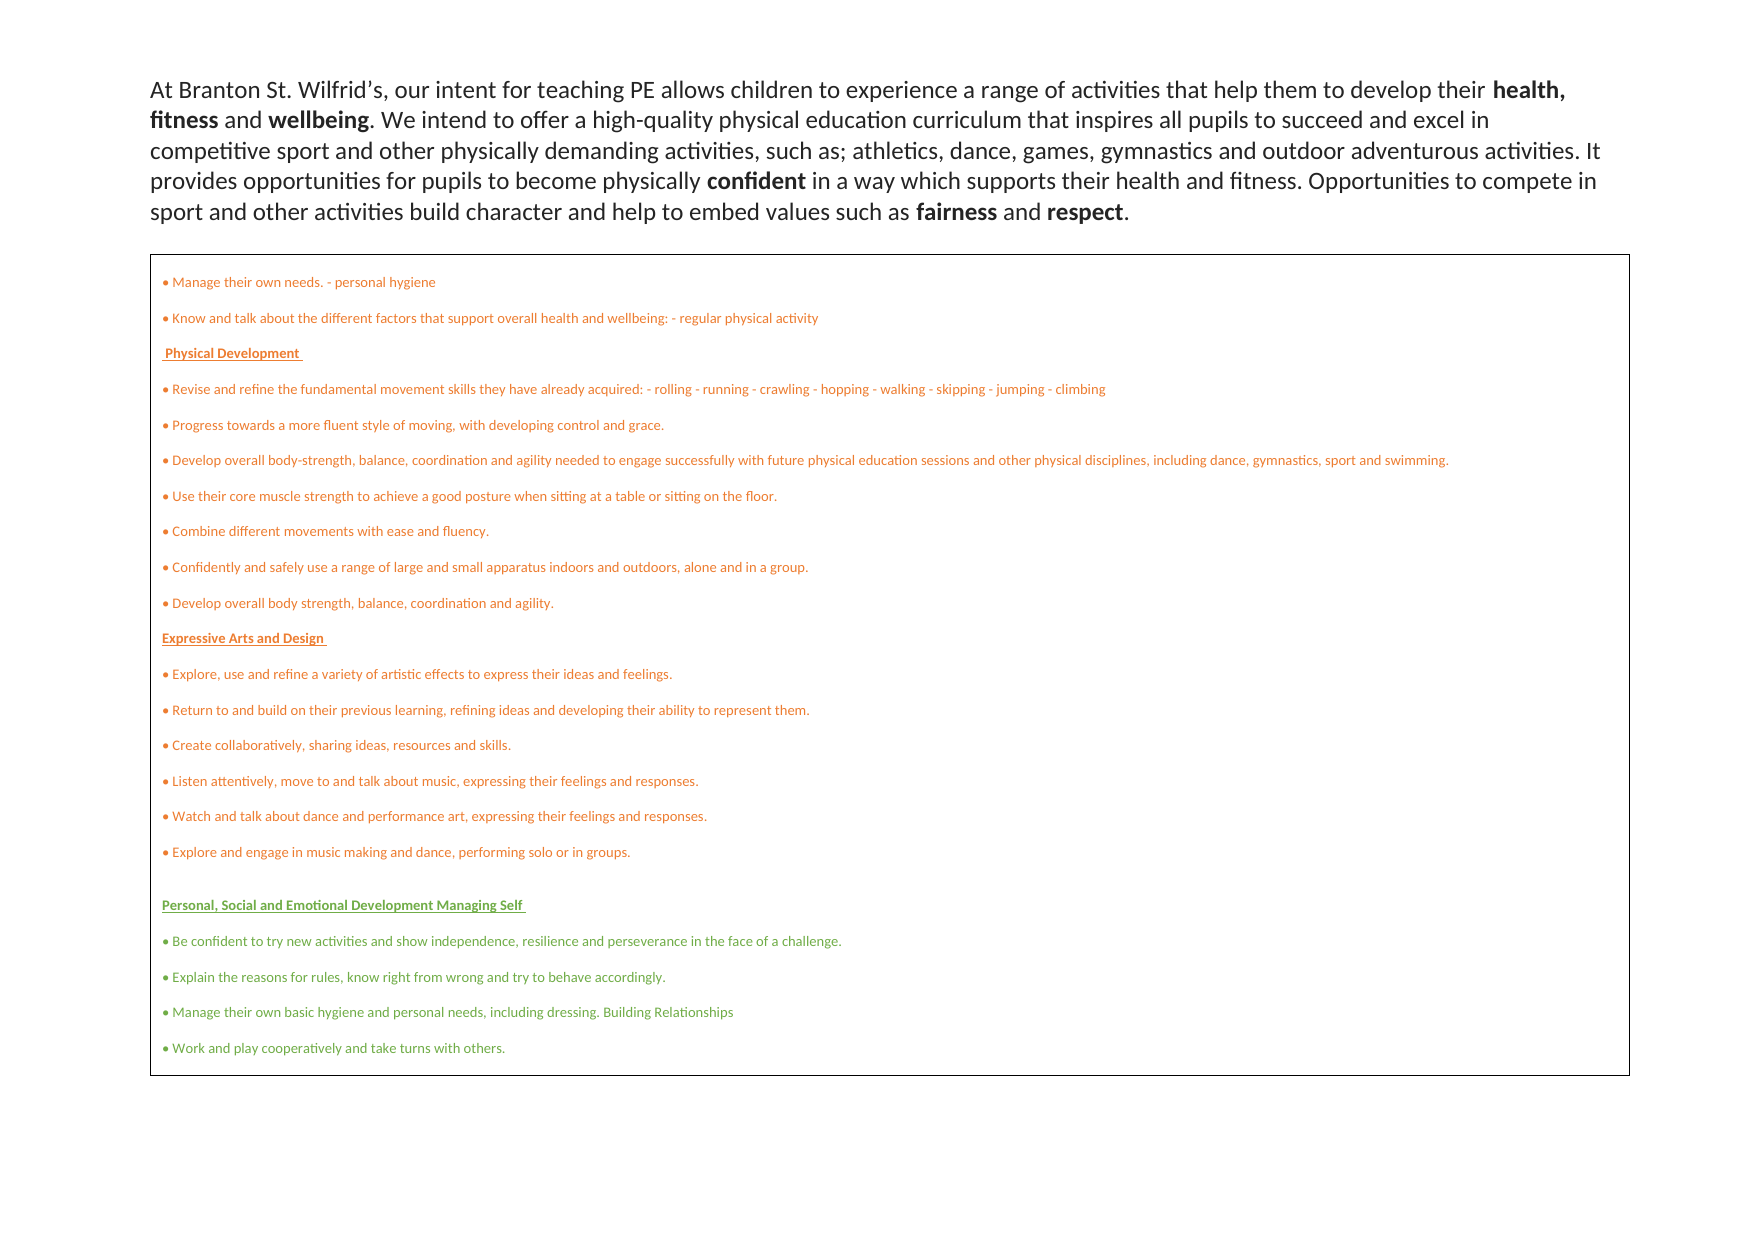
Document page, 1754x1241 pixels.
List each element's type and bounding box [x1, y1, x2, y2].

table_cell [151, 255, 1629, 1075]
